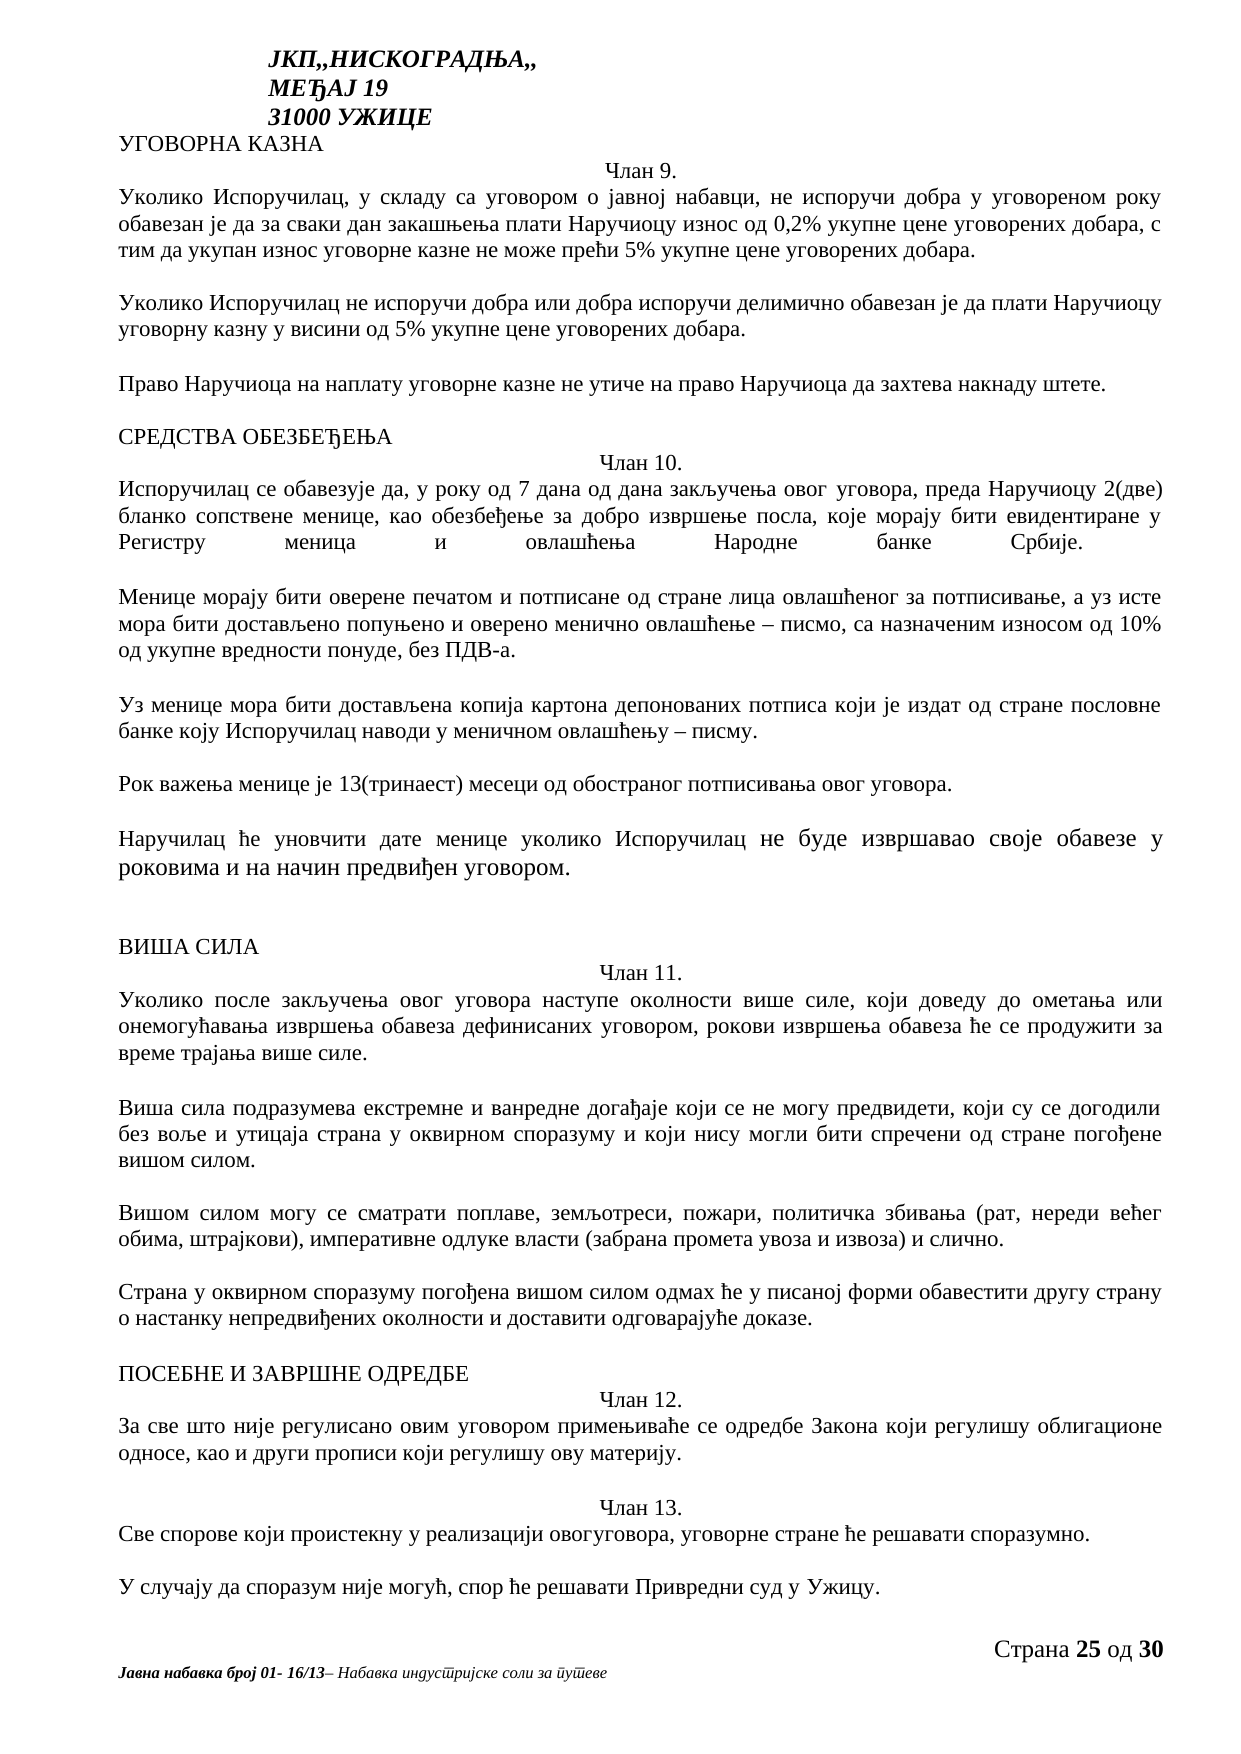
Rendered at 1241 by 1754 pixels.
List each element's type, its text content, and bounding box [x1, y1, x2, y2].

text За све што није регулисано овим уговором примењиваће се одредбе Закона који регулишу облигационе односе, као и други прописи који регулишу ову материју. [118, 1412, 1163, 1465]
text УГОВОРНА КАЗНА [118, 131, 1163, 157]
text Право Наручиоца на наплату уговорне казне не утиче на право Наручиоца да захтева накнаду штете. [118, 370, 1163, 396]
text Члан 11. [118, 959, 1163, 986]
text ВИША СИЛА [118, 933, 1163, 959]
text Уз менице мора бити достављена копија картона депонованих потписа који је издат од стране пословне банке коју Испоручилац наводи у меничном овлашћењу – писму. [118, 691, 1163, 744]
text Уколико после закључења овог уговора наступе околности више силе, који доведу до ометања или онемогућавања извршења обавеза дефинисаних уговором, рокови извршења обавеза ће се продужити за време трајања више силе. [118, 986, 1163, 1065]
text Виша сила подразумева екстремне и ванредне догађаје који се не могу предвидети, који су се догодили без воље и утицаја страна у оквирном споразуму и који нису могли бити спречени од стране погођене вишом силом. [118, 1094, 1163, 1173]
text Уколико Испоручилац не испоручи добра или добра испоручи делимично обавезан је да плати Наручиоцу уговорну казну у висини од 5% укупне цене уговорених добара. [118, 289, 1163, 341]
text У случају да споразум није могућ, спор ће решавати Привредни суд у Ужицу. [118, 1573, 1163, 1599]
text Вишом силом могу се сматрати поплаве, земљотреси, пожари, политичка збивања (рат, нереди већег обима, штрајкови), императивне одлуке власти (забрана промета увоза и извоза) и слично. [118, 1199, 1163, 1252]
text Члан 9. [118, 157, 1163, 183]
text Члан 10. [118, 449, 1163, 476]
text Наручилац ће уновчити дате менице уколико Испоручилац не буде извршавао своје обавезе у роковима и на начин предвиђен уговором. [118, 823, 1163, 880]
text Уколико Испоручилац, у складу са уговором о јавној набавци, не испоручи добра у уговореном року обавезан је да за сваки дан закашњења плати Наручиоцу износ од 0,2% укупне цене уговорених добара, с тим да укупан износ уговорне казне не може прећи 5% укупне цене уговорених добара. [118, 183, 1163, 262]
text ПОСЕБНЕ И ЗАВРШНЕ ОДРЕДБЕ [118, 1359, 1163, 1386]
text Све спорове који проистекну у реализацији овогуговора, уговорне стране ће решавати споразумно. [118, 1520, 1163, 1546]
text СРЕДСТВА ОБЕЗБЕЂЕЊА [118, 423, 1163, 449]
text Менице морају бити оверене печатом и потписане од стране лица овлашћеног за потписивање, а уз исте мора бити достављено попуњено и оверено менично овлашћење – писмо, са назначеним износом од 10% од укупне вредности понуде, без ПДВ-а. [118, 583, 1163, 662]
text Страна у оквирном споразуму погођена вишом силом одмах ће у писаној форми обавестити другу страну о настанку непредвиђених околности и доставити одговарајуће доказе. [118, 1278, 1163, 1331]
text Члан 13. [118, 1494, 1163, 1520]
text Рок важења менице је 13(тринаест) месеци од обостраног потписивања овог уговора. [118, 770, 1163, 797]
text Испоручилац се обавезује да, у року од 7 дана од дана закључења овог уговора, преда Наручиоцу 2(две) бланко сопствене менице, као обезбеђење за добро извршење посла, које морају бити евидентиране у Регистру меница и овлашћења Народне банке Србије. [118, 476, 1163, 583]
text Члан 12. [118, 1386, 1163, 1412]
